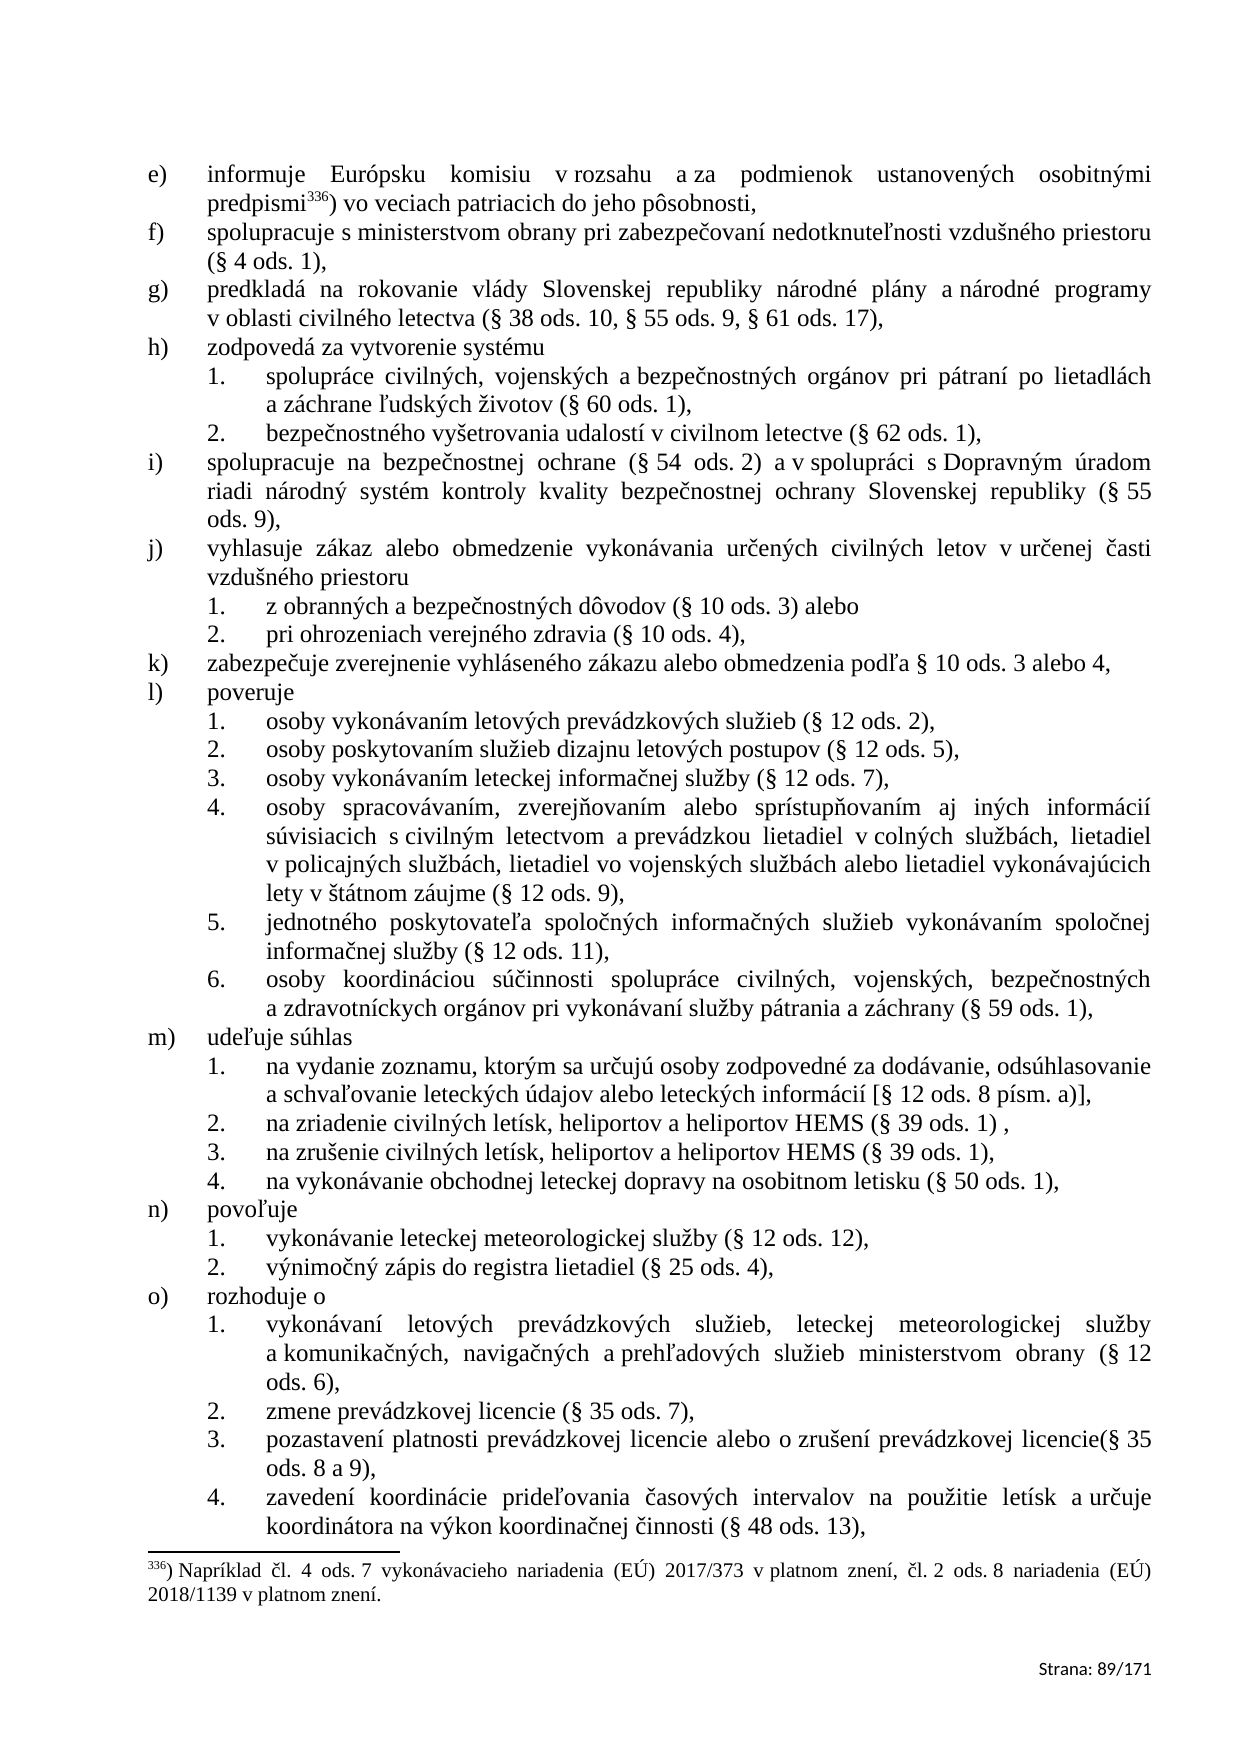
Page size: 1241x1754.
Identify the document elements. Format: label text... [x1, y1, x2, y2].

list na zriadenie civilných letísk, heliportov a heliportov HEMS (§ 39 ods. 1) , [207, 1108, 1152, 1137]
list rozhoduje o [148, 1281, 1152, 1309]
list pozastavení platnosti prevádzkovej licencie alebo o zrušení prevádzkovej licencie(§ 35 ods. 8 a 9), [207, 1424, 1152, 1482]
list osoby spracovávaním, zverejňovaním alebo sprístupňovaním aj iných informácií súvisiacich s civilným letectvom a prevádzkou lietadiel v colných službách, lietadiel v policajných službách, lietadiel vo vojenských službách alebo lietadiel vykonávajúcich lety v štátnom záujme (§ 12 ods. 9), [207, 792, 1152, 907]
list zodpovedá za vytvorenie systému [148, 332, 1152, 361]
list osoby koordináciou súčinnosti spolupráce civilných, vojenských, bezpečnostných a zdravotníckych orgánov pri vykonávaní služby pátrania a záchrany (§ 59 ods. 1), [207, 964, 1152, 1022]
list poveruje [148, 677, 1152, 706]
list jednotného poskytovateľa spoločných informačných služieb vykonávaním spoločnej informačnej služby (§ 12 ods. 11), [207, 907, 1152, 964]
list bezpečnostného vyšetrovania udalostí v civilnom letectve (§ 62 ods. 1), [207, 418, 1152, 447]
list zavedení koordinácie prideľovania časových intervalov na použitie letísk a určuje koordinátora na výkon koordinačnej činnosti (§ 48 ods. 13), [207, 1482, 1152, 1539]
list vyhlasuje zákaz alebo obmedzenie vykonávania určených civilných letov v určenej časti vzdušného priestoru [148, 533, 1152, 591]
list osoby vykonávaním letových prevádzkových služieb (§ 12 ods. 2), [207, 706, 1152, 734]
list pri ohrozeniach verejného zdravia (§ 10 ods. 4), [207, 619, 1152, 648]
list spolupráce civilných, vojenských a bezpečnostných orgánov pri pátraní po lietadlách a záchrane ľudských životov (§ 60 ods. 1), [207, 361, 1152, 418]
list na vykonávanie obchodnej leteckej dopravy na osobitnom letisku (§ 50 ods. 1), [207, 1166, 1152, 1194]
list osoby poskytovaním služieb dizajnu letových postupov (§ 12 ods. 5), [207, 734, 1152, 763]
list na zrušenie civilných letísk, heliportov a heliportov HEMS (§ 39 ods. 1), [207, 1137, 1152, 1166]
list vykonávanie leteckej meteorologickej služby (§ 12 ods. 12), [207, 1223, 1152, 1252]
list zabezpečuje zverejnenie vyhláseného zákazu alebo obmedzenia podľa § 10 ods. 3 alebo 4, [148, 648, 1152, 677]
list predkladá na rokovanie vlády Slovenskej republiky národné plány a národné programy v oblasti civilného letectva (§ 38 ods. 10, § 55 ods. 9, § 61 ods. 17), [148, 274, 1152, 332]
list povoľuje [148, 1194, 1152, 1223]
list udeľuje súhlas [148, 1022, 1152, 1051]
list z obranných a bezpečnostných dôvodov (§ 10 ods. 3) alebo [207, 591, 1152, 619]
list výnimočný zápis do registra lietadiel (§ 25 ods. 4), [207, 1252, 1152, 1281]
list informuje Európsku komisiu v rozsahu a za podmienok ustanovených osobitnými predpismi) vo veciach patriacich do jeho pôsobnosti, [148, 159, 1152, 217]
list osoby vykonávaním leteckej informačnej služby (§ 12 ods. 7), [207, 763, 1152, 792]
list zmene prevádzkovej licencie (§ 35 ods. 7), [207, 1396, 1152, 1424]
list spolupracuje s ministerstvom obrany pri zabezpečovaní nedotknuteľnosti vzdušného priestoru (§ 4 ods. 1), [148, 217, 1152, 274]
list vykonávaní letových prevádzkových služieb, leteckej meteorologickej služby a komunikačných, navigačných a prehľadových služieb ministerstvom obrany (§ 12 ods. 6), [207, 1309, 1152, 1396]
list na vydanie zoznamu, ktorým sa určujú osoby zodpovedné za dodávanie, odsúhlasovanie a schvaľovanie leteckých údajov alebo leteckých informácií [§ 12 ods. 8 písm. a)], [207, 1051, 1152, 1108]
list spolupracuje na bezpečnostnej ochrane (§ 54 ods. 2) a v spolupráci s Dopravným úradom riadi národný systém kontroly kvality bezpečnostnej ochrany Slovenskej republiky (§ 55 ods. 9), [148, 447, 1152, 533]
